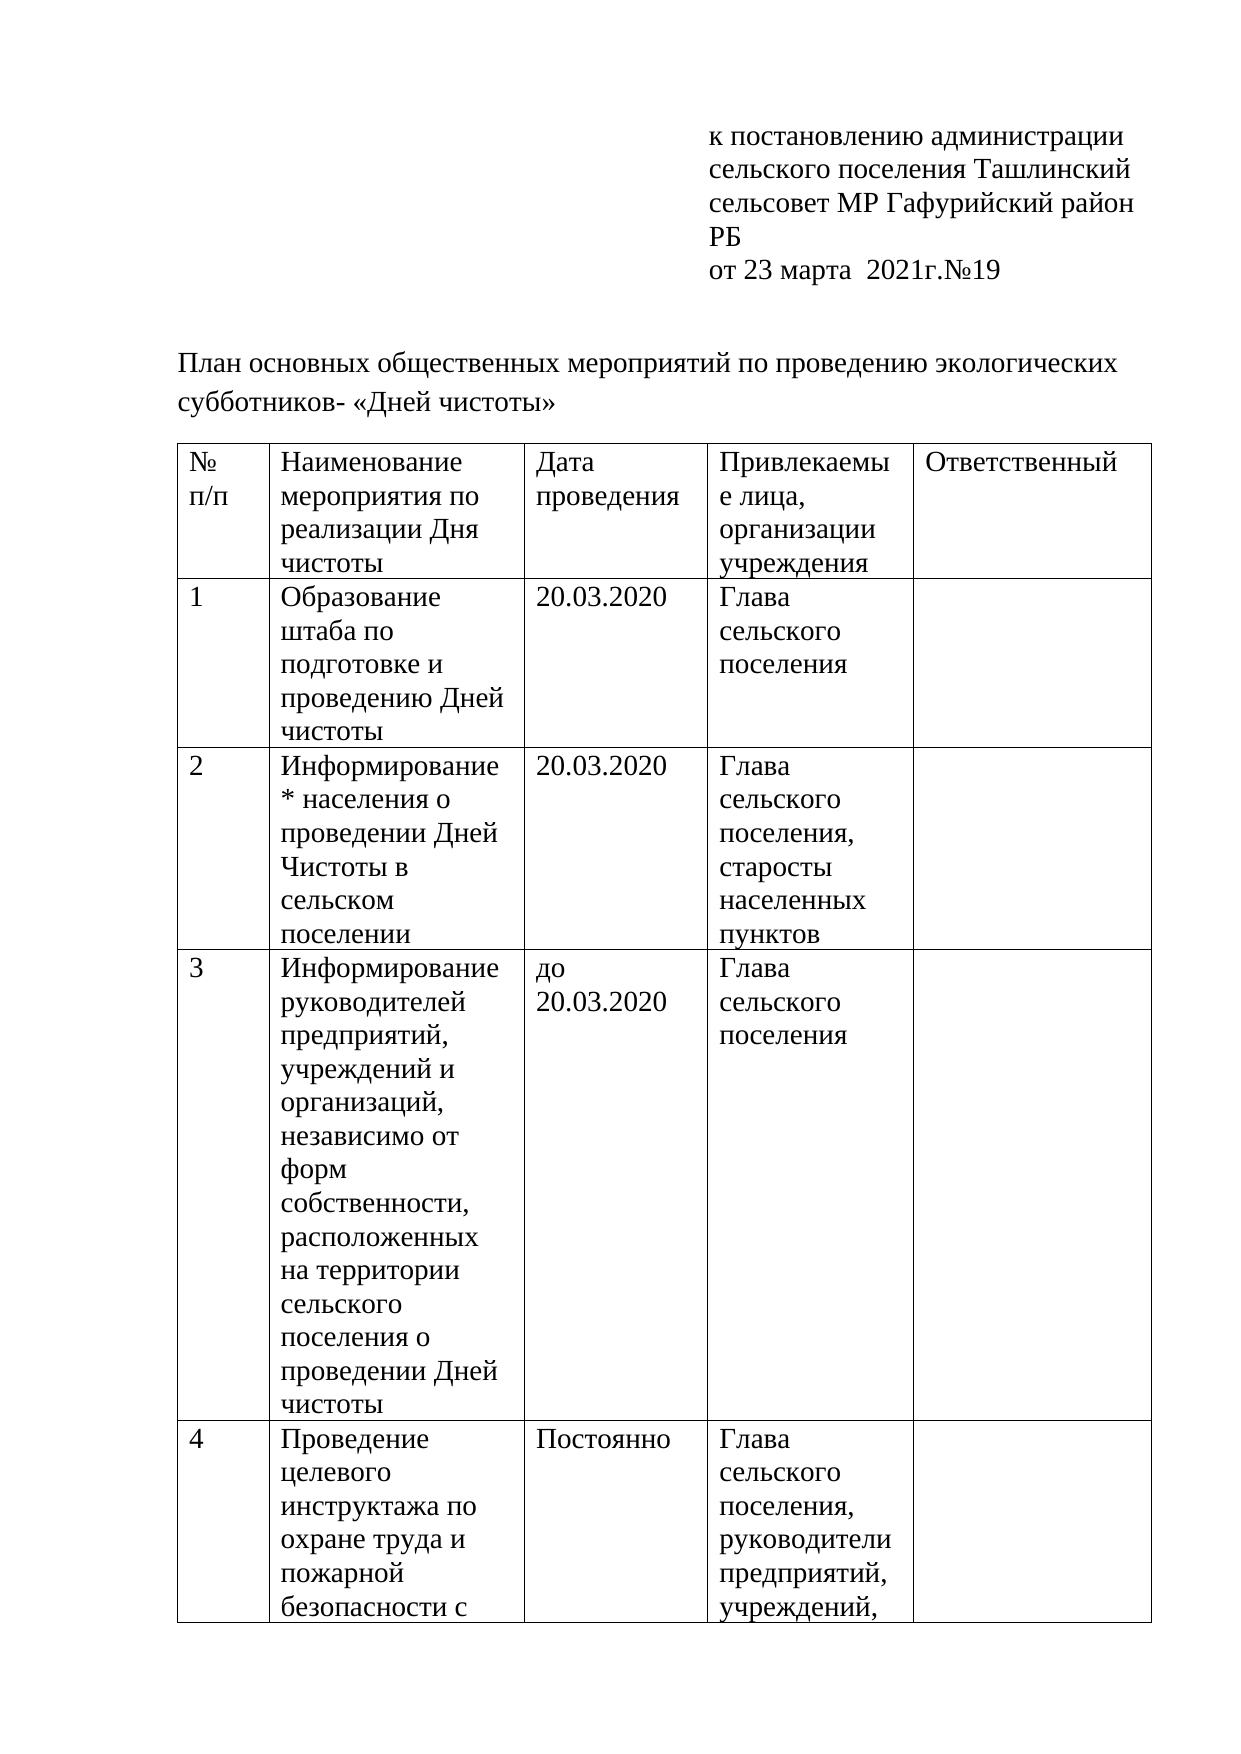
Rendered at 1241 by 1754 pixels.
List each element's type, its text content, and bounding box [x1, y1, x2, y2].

table_cell [914, 579, 1151, 747]
table_cell Глава сельского поселения [708, 579, 913, 747]
table_cell Глава сельского поселения, старосты населенных пунктов [708, 748, 913, 949]
table_cell Информирование * населения о проведении Дней Чистоты в сельском поселении [270, 748, 524, 949]
text сельского поселения Ташлинский [709, 152, 1152, 185]
table_cell [914, 748, 1151, 949]
table_cell 20.03.2020 [525, 579, 707, 747]
table_cell до 20.03.2020 [525, 950, 707, 1420]
table_header Ответственный [914, 444, 1151, 578]
table_cell Образование штаба по подготовке и проведению Дней чистоты [270, 579, 524, 747]
table_cell Информирование руководителей предприятий, учреждений и организаций, независимо от форм собственности, расположенных на территории сельского поселения о проведении Дней чистоты [270, 950, 524, 1420]
table_header Дата проведения [525, 444, 707, 578]
table_cell 1 [178, 579, 269, 747]
table_cell 2 [178, 748, 269, 949]
table_header Наименование мероприятия по реализации Дня чистоты [270, 444, 524, 578]
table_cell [708, 1421, 913, 1622]
text План основных общественных мероприятий по проведению экологических субботников- «Дней чистоты» [177, 345, 1152, 417]
table_cell 20.03.2020 [525, 748, 707, 949]
text от 23 марта 2021г.№19 [709, 252, 1152, 286]
table_cell 4 [178, 1421, 269, 1622]
table_cell Постоянно [525, 1421, 707, 1622]
table_header № п/п [178, 444, 269, 578]
table_header Привлекаемые лица, организации учреждения [708, 444, 913, 578]
table_cell [914, 1421, 1151, 1622]
text к постановлению администрации [709, 118, 1152, 152]
table_cell Глава сельского поселения [708, 950, 913, 1420]
table_cell 3 [178, 950, 269, 1420]
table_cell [270, 1421, 524, 1622]
table_cell [914, 950, 1151, 1420]
text сельсовет МР Гафурийский район РБ [709, 185, 1152, 252]
